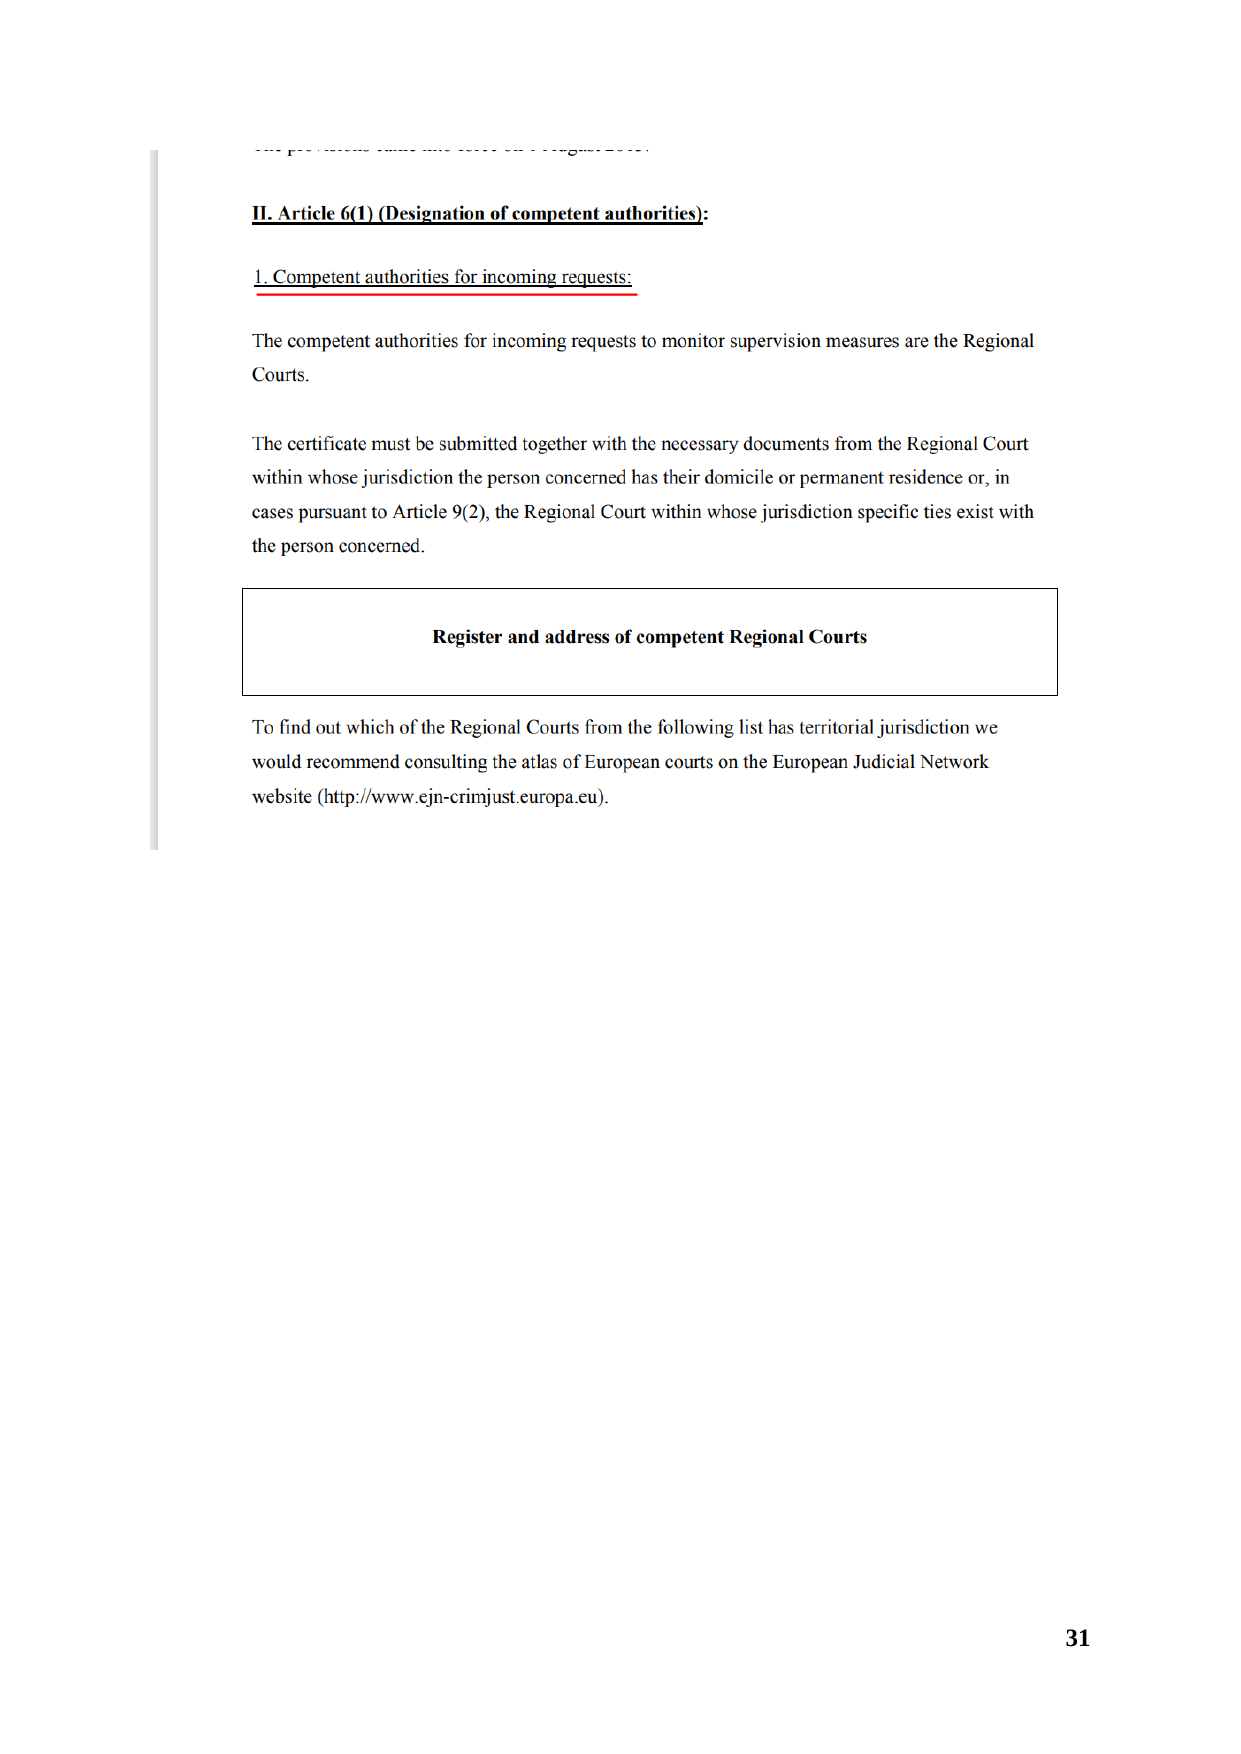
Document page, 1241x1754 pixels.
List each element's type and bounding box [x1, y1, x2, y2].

picture [150, 150, 1091, 850]
